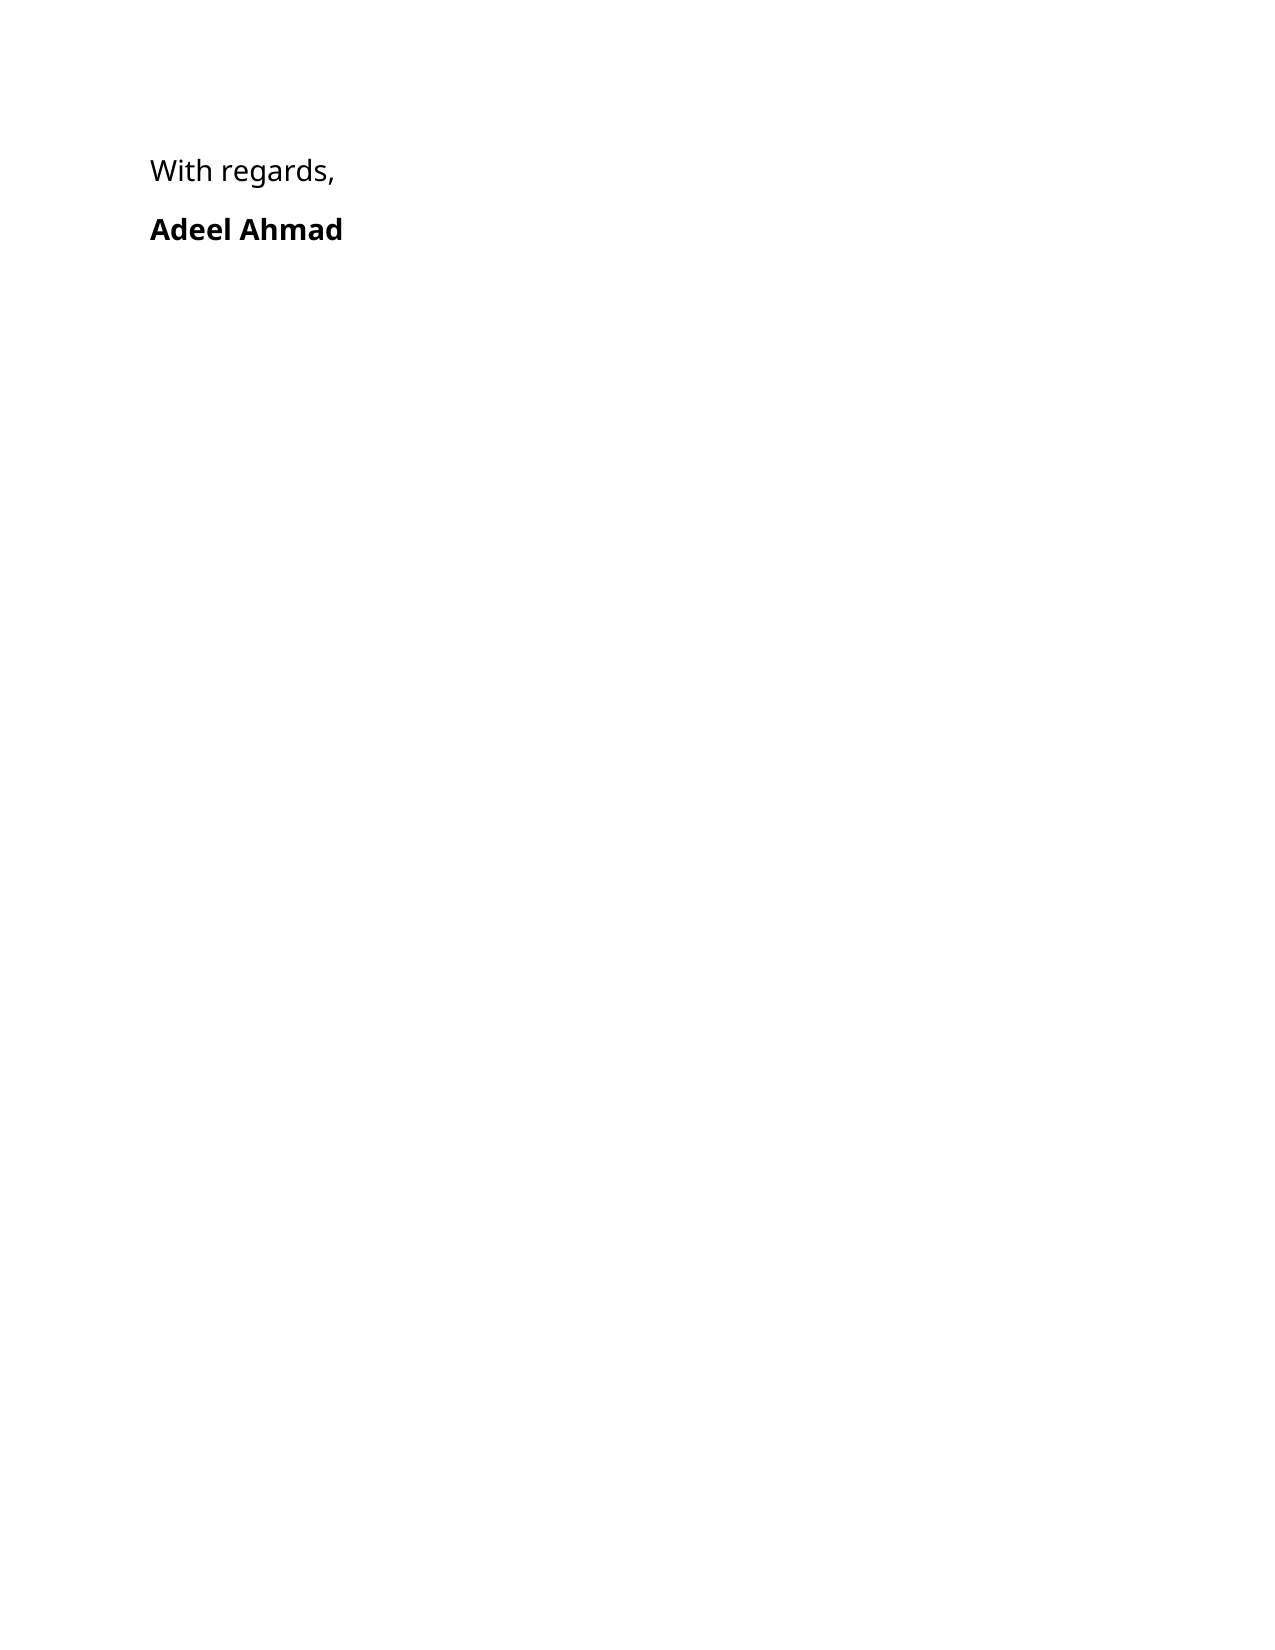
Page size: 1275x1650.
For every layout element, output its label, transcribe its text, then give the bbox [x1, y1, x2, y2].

text Adeel Ahmad [150, 209, 1125, 249]
text With regards, [150, 150, 1125, 190]
